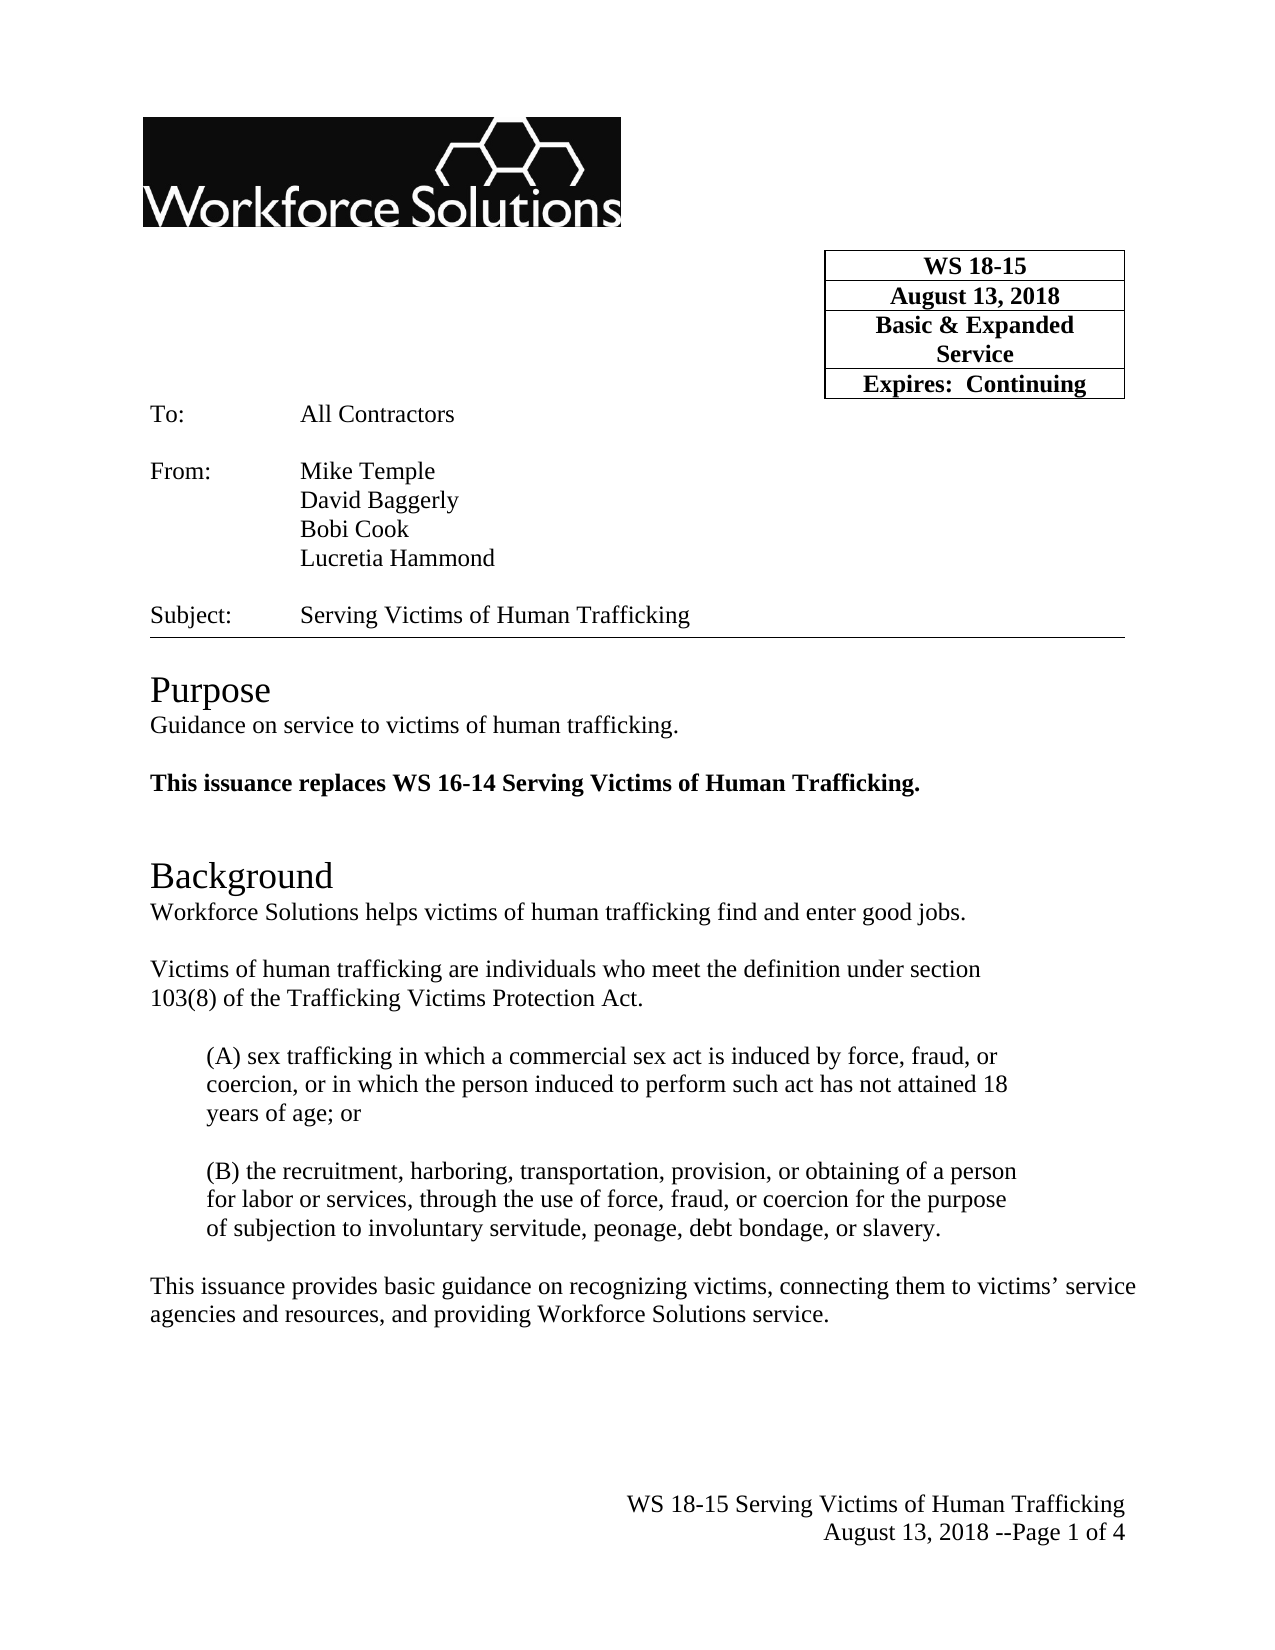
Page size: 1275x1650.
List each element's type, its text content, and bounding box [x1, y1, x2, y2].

table_cell Basic & Expanded Service [826, 311, 1124, 368]
text Background [150, 854, 1125, 897]
text To: All Contractors [150, 399, 1125, 428]
text Guidance on service to victims of human trafficking. [150, 710, 1125, 739]
table_cell Expires: Continuing [826, 369, 1124, 398]
picture [143, 117, 621, 227]
text Bobi Cook [225, 514, 1125, 543]
text Purpose [150, 667, 1125, 710]
text Workforce Solutions helps victims of human trafficking find and enter good jobs. [150, 897, 1153, 926]
text Victims of human trafficking are individuals who meet the definition under section 103(8) of the Trafficking Victims Protection Act. [150, 954, 1031, 1012]
text David Baggerly [150, 485, 1125, 514]
text From: Mike Temple [150, 456, 1125, 485]
text (A) sex trafficking in which a commercial sex act is induced by force, fraud, or coercion, or in which the person induced to perform such act has not attained 18 years of age; or [206, 1041, 1031, 1127]
table_cell August 13, 2018 [826, 281, 1124, 309]
subtitle Subject: Serving Victims of Human Trafficking [150, 600, 1125, 637]
text This issuance replaces WS 16-14 Serving Victims of Human Trafficking. [150, 768, 1125, 796]
text (B) the recruitment, harboring, transportation, provision, or obtaining of a person for labor or services, through the use of force, fraud, or coercion for the purpose of subjection to involuntary servitude, peonage, debt bondage, or slavery. [206, 1156, 1031, 1242]
text This issuance provides basic guidance on recognizing victims, connecting them to victims’ service agencies and resources, and providing Workforce Solutions service. [150, 1271, 1153, 1328]
table_header WS 18-15 [826, 251, 1124, 280]
text Lucretia Hammond [150, 543, 1125, 571]
